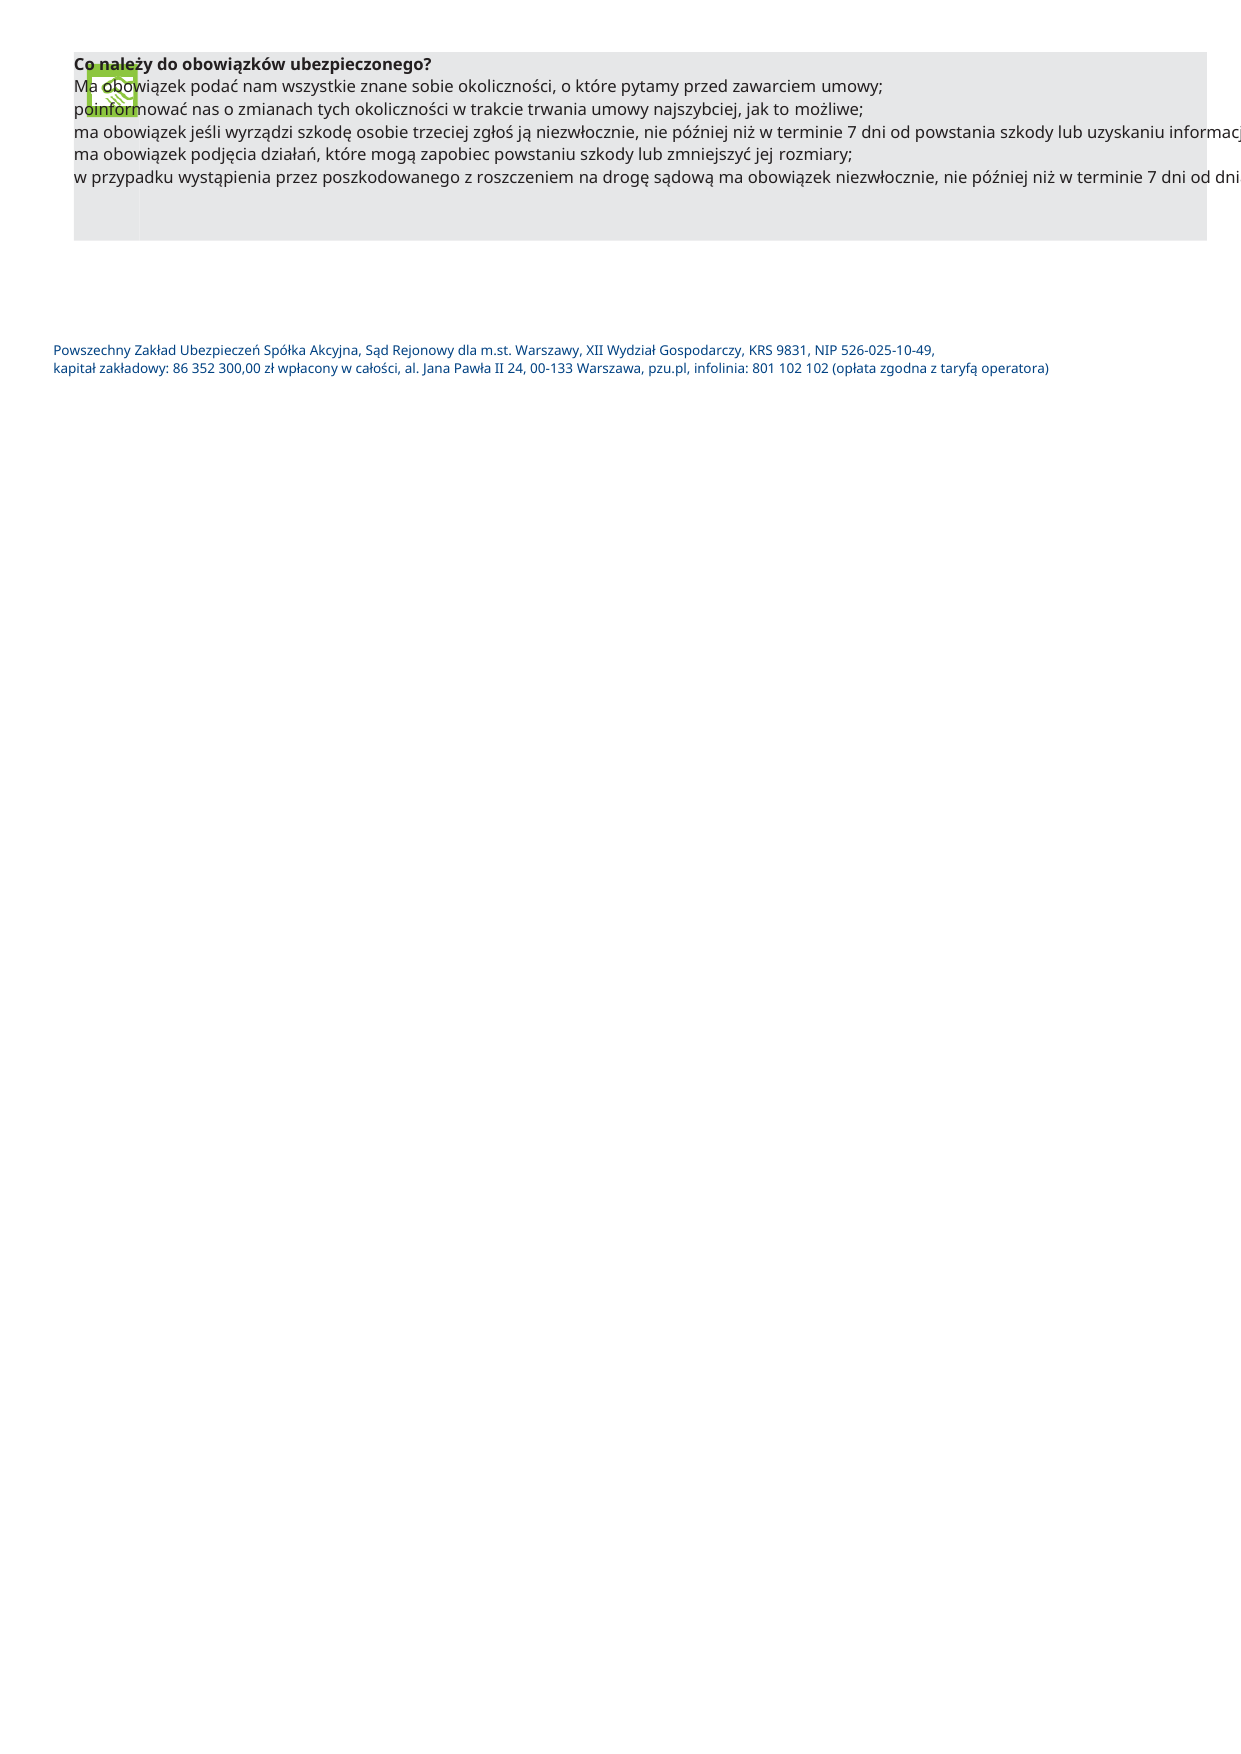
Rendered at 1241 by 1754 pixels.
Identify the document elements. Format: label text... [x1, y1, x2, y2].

picture [91, 76, 134, 107]
text kapitał zakładowy: 86 352 300,00 zł wpłacony w całości, al. Jana Pawła II 24, 00-133 Warszawa, pzu.pl, infolinia: 801 102 102 (opłata zgodna z taryfą operatora) [53, 359, 1203, 378]
text Powszechny Zakład Ubezpieczeń Spółka Akcyjna, Sąd Rejonowy dla m.st. Warszawy, XII Wydział Gospodarczy, KRS 9831, NIP 526-025-10-49, [53, 341, 1203, 359]
